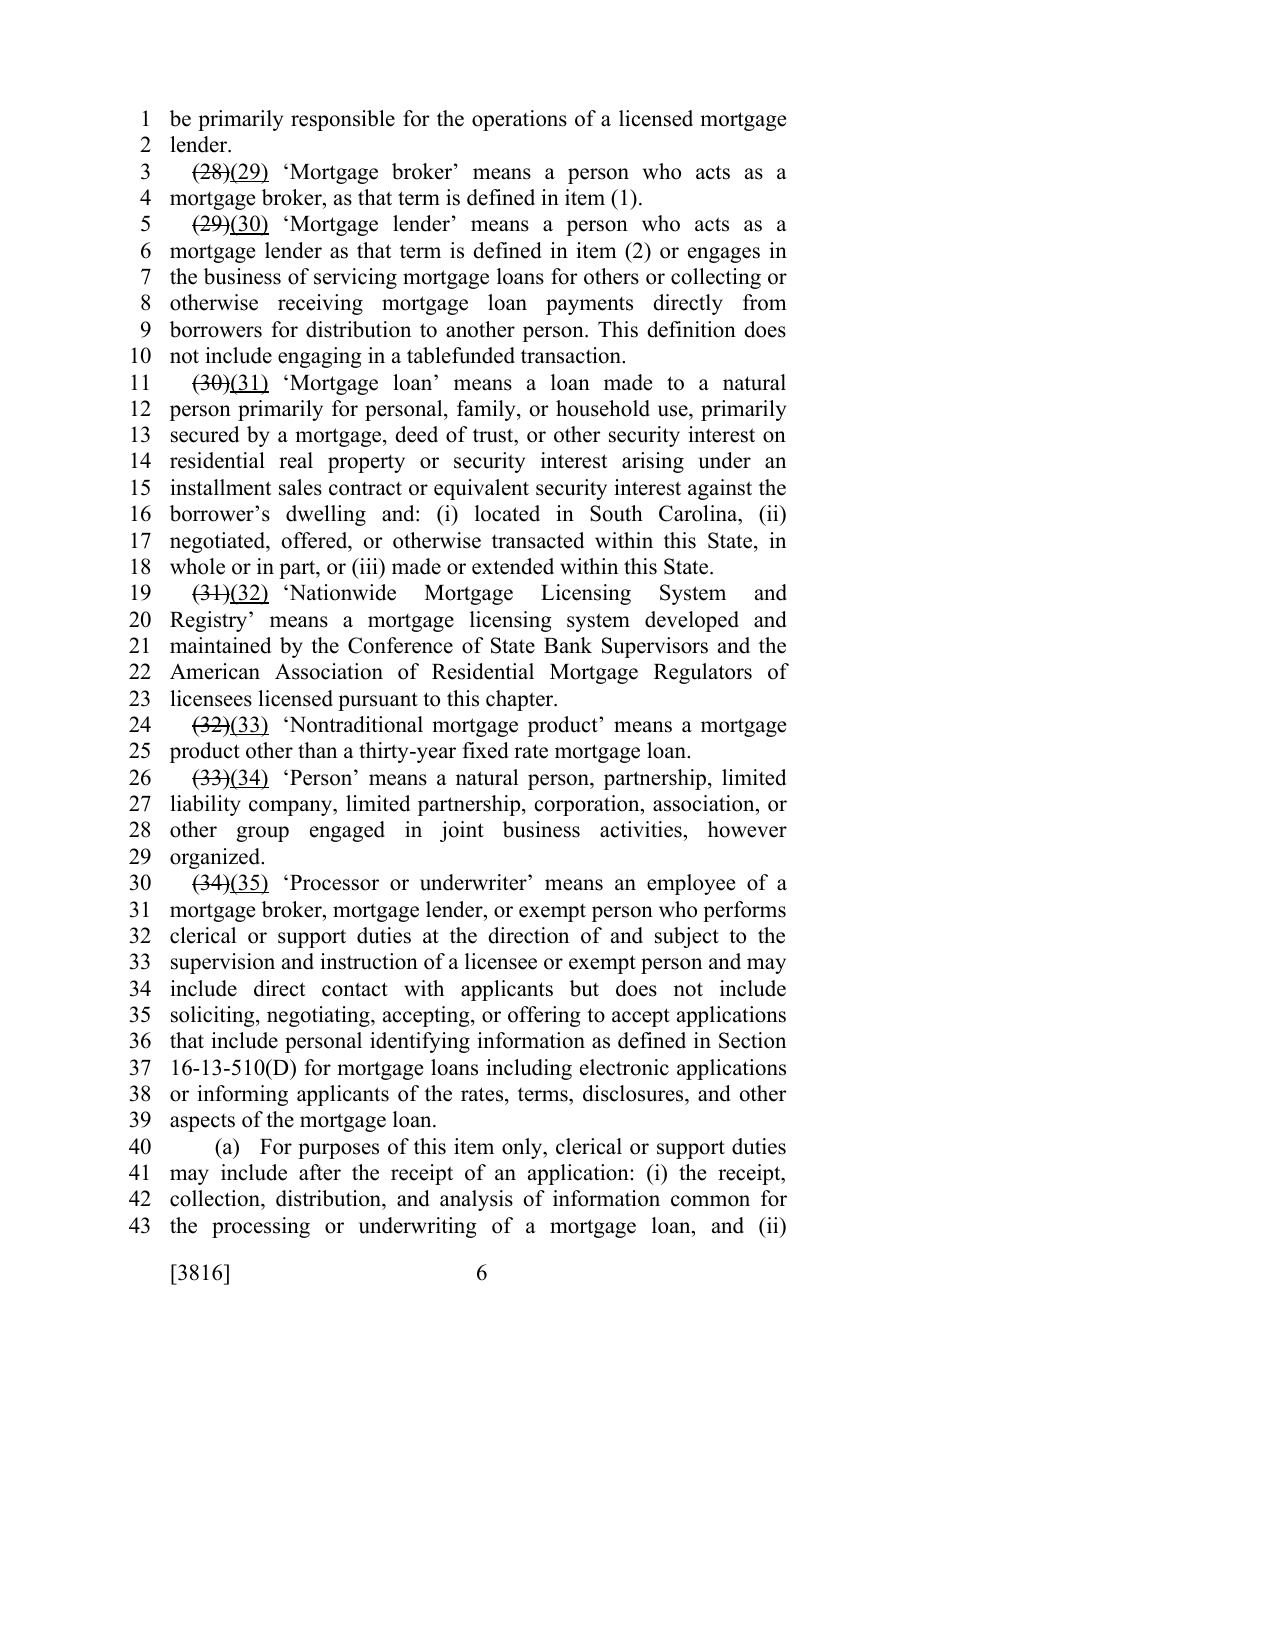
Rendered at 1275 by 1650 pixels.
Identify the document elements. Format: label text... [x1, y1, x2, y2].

text (31)(32) ‘Nationwide Mortgage Licensing System and Registry’ means a mortgage licensing system developed and maintained by the Conference of State Bank Supervisors and the American Association of Residential Mortgage Regulators of licensees licensed pursuant to this chapter. [169, 579, 787, 711]
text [169, 1133, 787, 1238]
text (33)(34) ‘Person’ means a natural person, partnership, limited liability company, limited partnership, corporation, association, or other group engaged in joint business activities, however organized. [169, 764, 787, 869]
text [169, 105, 787, 158]
text (29)(30) ‘Mortgage lender’ means a person who acts as a mortgage lender as that term is defined in item (2) or engages in the business of servicing mortgage loans for others or collecting or otherwise receiving mortgage loan payments directly from borrowers for distribution to another person. This definition does not include engaging in a tablefunded transaction. [169, 210, 787, 368]
text (30)(31) ‘Mortgage loan’ means a loan made to a natural person primarily for personal, family, or household use, primarily secured by a mortgage, deed of trust, or other security interest on residential real property or security interest arising under an installment sales contract or equivalent security interest against the borrower’s dwelling and: (i) located in South Carolina, (ii) negotiated, offered, or otherwise transacted within this State, in whole or in part, or (iii) made or extended within this State. [169, 368, 787, 579]
text (32)(33) ‘Nontraditional mortgage product’ means a mortgage product other than a thirty-year fixed rate mortgage loan. [169, 711, 787, 764]
text (28)(29) ‘Mortgage broker’ means a person who acts as a mortgage broker, as that term is defined in item (1). [169, 158, 787, 210]
text (34)(35) ‘Processor or underwriter’ means an employee of a mortgage broker, mortgage lender, or exempt person who performs clerical or support duties at the direction of and subject to the supervision and instruction of a licensee or exempt person and may include direct contact with applicants but does not include soliciting, negotiating, accepting, or offering to accept applications that include personal identifying information as defined in Section 16-13-510(D) for mortgage loans including electronic applications or informing applicants of the rates, terms, disclosures, and other aspects of the mortgage loan. [169, 869, 787, 1133]
